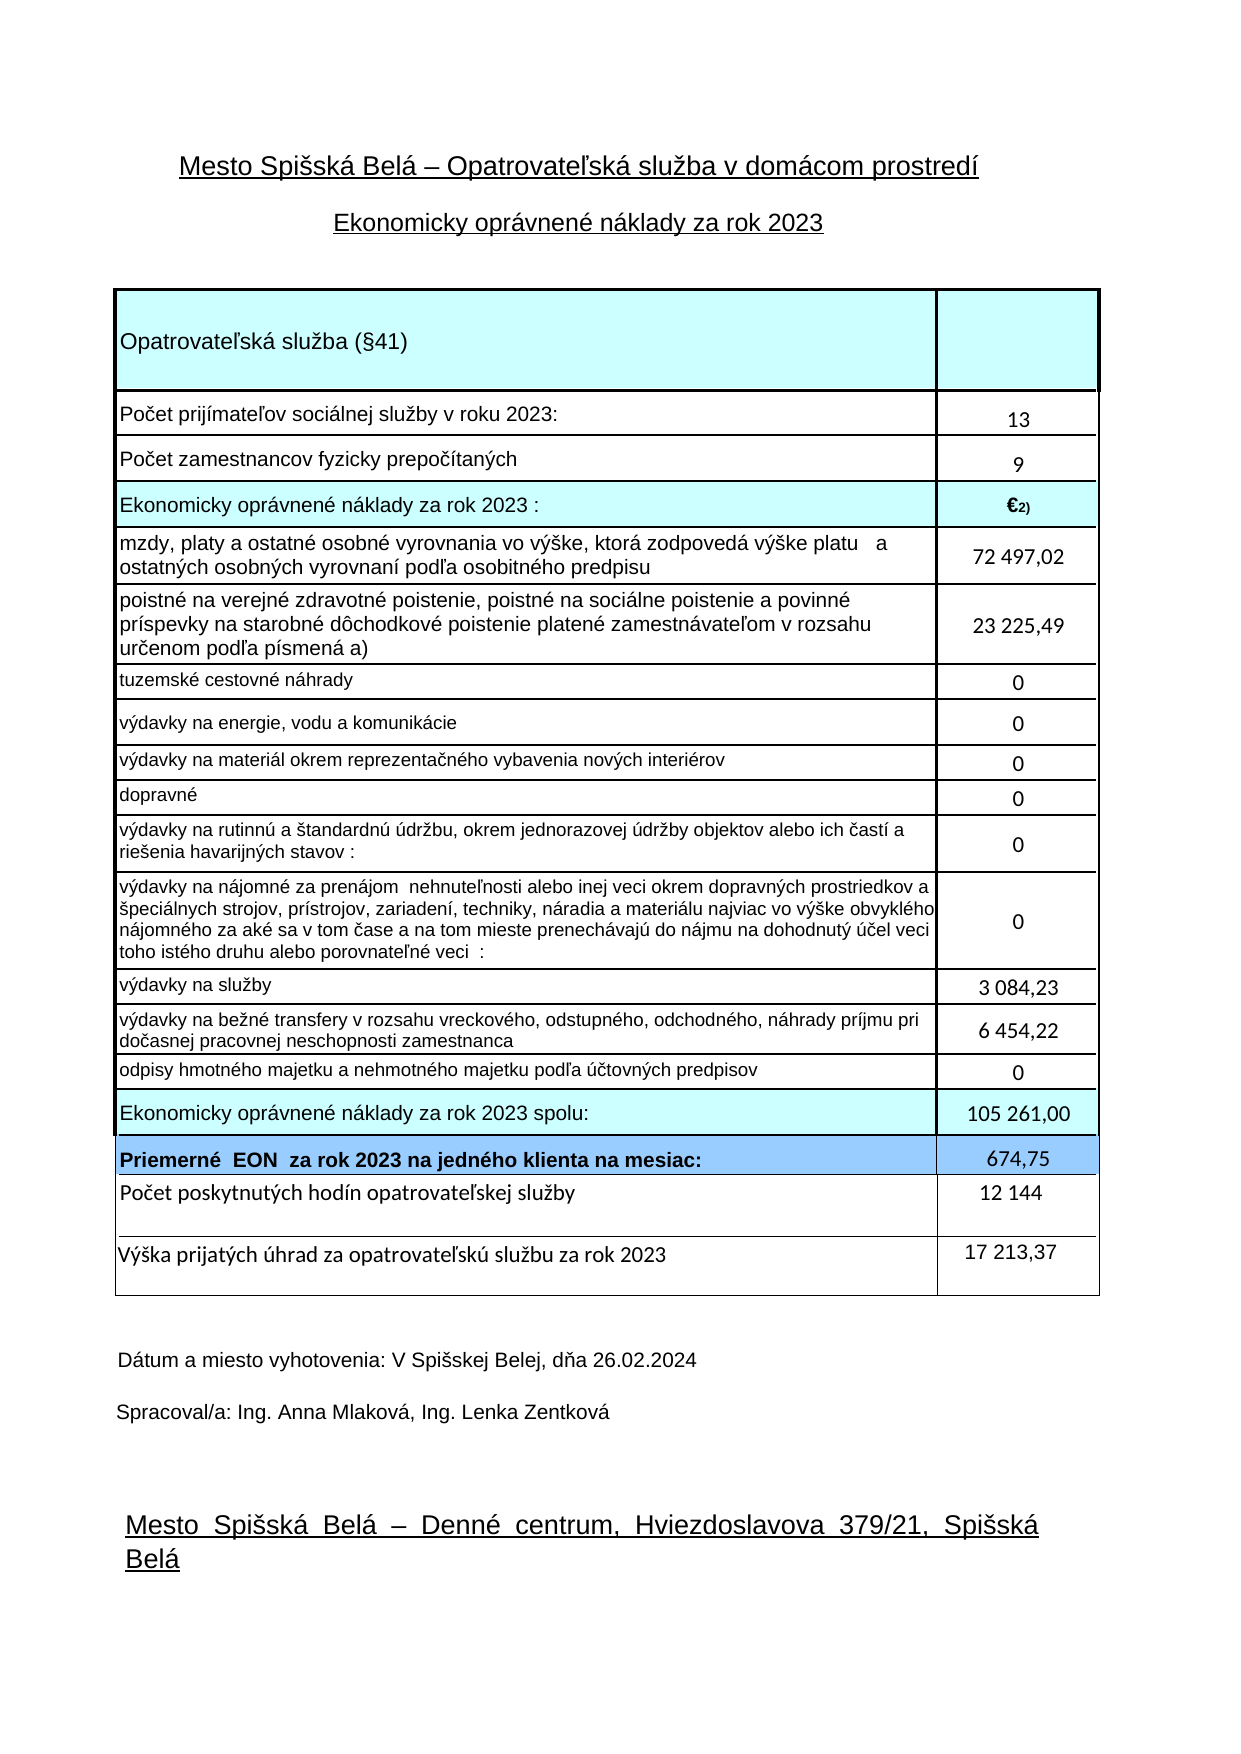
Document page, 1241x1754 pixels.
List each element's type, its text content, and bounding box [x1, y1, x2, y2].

table_cell výdavky na bežné transfery v rozsahu vreckového, odstupného, odchodného, náhrady príjmu pri dočasnej pracovnej neschopnosti zamestnanca [117, 1005, 935, 1053]
table_cell 105 261,00 [938, 1088, 1098, 1134]
table_cell 0 [938, 744, 1098, 779]
table_cell Počet prijímateľov sociálnej služby v roku 2023: [117, 392, 935, 434]
table_cell 17 213,37 [938, 1236, 1099, 1295]
table_cell 3 084,23 [938, 968, 1098, 1003]
text Dátum a miesto vyhotovenia: V Spišskej Belej, dňa 26.02.2024 [117, 1348, 1021, 1372]
table_cell mzdy, platy a ostatné osobné vyrovnania vo výške, ktorá zodpovedá výške platu a ostatných osobných vyrovnaní podľa osobitného predpisu [117, 528, 935, 583]
table_cell Výška prijatých úhrad za opatrovateľskú službu za rok 2023 [116, 1236, 937, 1295]
table_cell 674,75 [937, 1134, 1099, 1174]
table_cell výdavky na rutinnú a štandardnú údržbu, okrem jednorazovej údržby objektov alebo ich častí a riešenia havarijných stavov : [117, 816, 935, 871]
table_cell Priemerné EON za rok 2023 na jedného klienta na mesiac: [116, 1134, 936, 1174]
table_cell 0 [938, 814, 1098, 871]
table_cell 23 225,49 [938, 583, 1098, 663]
table_cell 13 [938, 389, 1098, 434]
table_cell 0 [938, 663, 1098, 698]
table_cell Ekonomicky oprávnené náklady za rok 2023 spolu: [117, 1090, 935, 1134]
table_cell 72 497,02 [938, 526, 1098, 583]
table_cell €2) [938, 480, 1098, 526]
table_cell odpisy hmotného majetku a nehmotného majetku podľa účtovných predpisov [117, 1055, 935, 1088]
table_cell Ekonomicky oprávnené náklady za rok 2023 : [117, 482, 935, 526]
text Mesto Spišská Belá – Opatrovateľská služba v domácom prostredí [117, 150, 1039, 181]
table_cell 9 [938, 434, 1098, 480]
table_cell 6 454,22 [938, 1003, 1098, 1053]
table_cell výdavky na materiál okrem reprezentačného vybavenia nových interiérov [117, 746, 935, 779]
table_cell výdavky na energie, vodu a komunikácie [117, 700, 935, 744]
table_cell 0 [938, 698, 1098, 744]
text Mesto Spišská Belá – Denné centrum, Hviezdoslavova 379/21, Spišská Belá [125, 1538, 1039, 1574]
table_cell tuzemské cestovné náhrady [117, 665, 935, 698]
text Mesto Spišská Belá – Denné centrum, Hviezdoslavova 379/21, Spišská Belá [125, 1509, 1039, 1536]
table_header [938, 291, 1097, 388]
text Ekonomicky oprávnené náklady za rok 2023 [117, 208, 1039, 237]
table_cell Počet poskytnutých hodín opatrovateľskej služby [116, 1174, 937, 1236]
table_cell výdavky na nájomné za prenájom nehnuteľnosti alebo inej veci okrem dopravných prostriedkov a špeciálnych strojov, prístrojov, zariadení, techniky, náradia a materiálu najviac vo výške obvyklého nájomného za aké sa v tom čase a na tom mieste prenechávajú do nájmu na dohodnutý účel veci toho istého druhu alebo porovnateľné veci : [117, 873, 935, 968]
table_cell 0 [938, 871, 1098, 968]
table_cell 12 144 [938, 1174, 1099, 1236]
table_cell Počet zamestnancov fyzicky prepočítaných [117, 436, 935, 480]
table_cell poistné na verejné zdravotné poistenie, poistné na sociálne poistenie a povinné príspevky na starobné dôchodkové poistenie platené zamestnávateľom v rozsahu určenom podľa písmená a) [117, 585, 935, 663]
table_cell 0 [938, 779, 1098, 814]
table_cell dopravné [117, 781, 935, 814]
table_cell 0 [938, 1053, 1098, 1088]
text Spracoval/a: Ing. Anna Mlaková, Ing. Lenka Zentková [116, 1399, 1021, 1423]
table_cell výdavky na služby [117, 970, 935, 1003]
table_header Opatrovateľská služba (§41) [117, 291, 935, 388]
